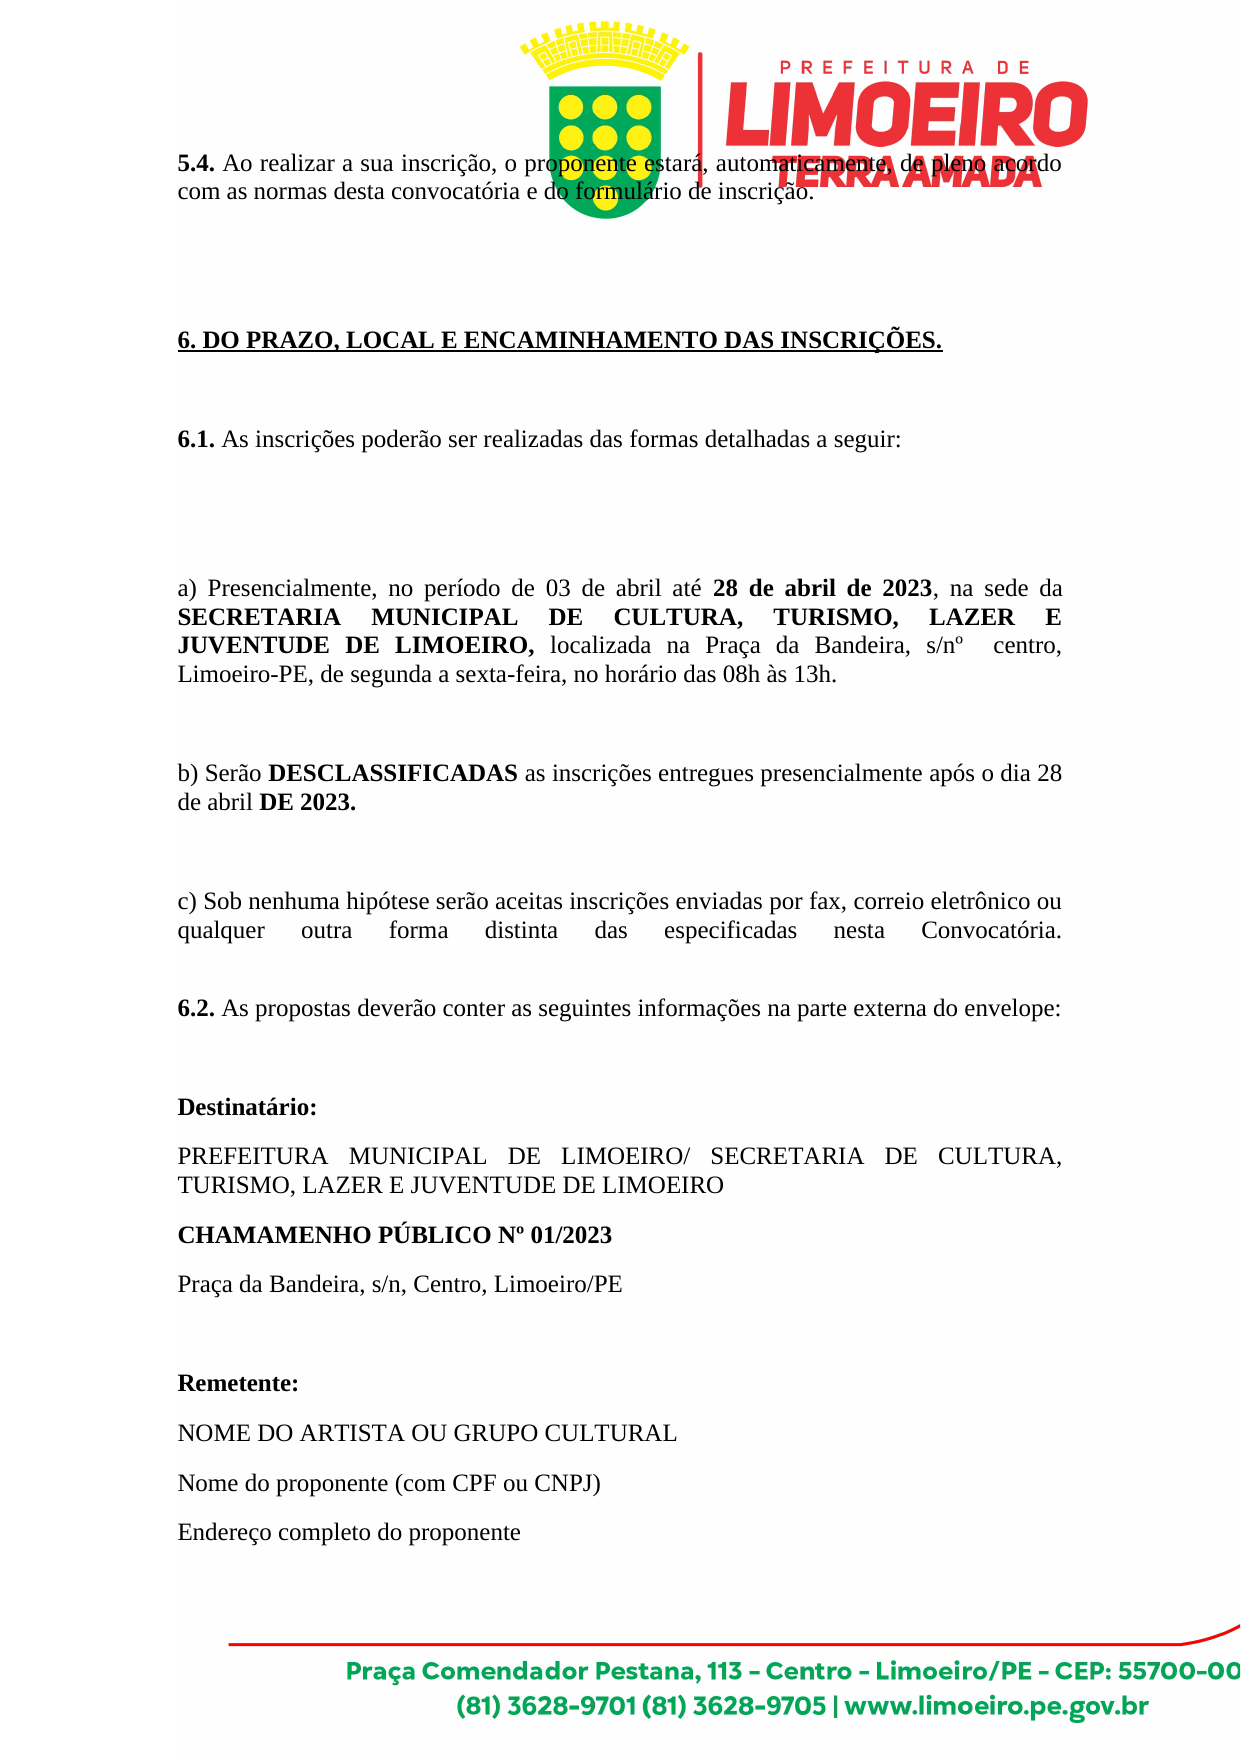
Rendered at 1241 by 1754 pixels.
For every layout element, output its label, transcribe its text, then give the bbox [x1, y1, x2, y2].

picture [177, 0, 1241, 1754]
text Nome do proponente (com CPF ou CNPJ) [177, 1468, 1063, 1496]
text 6.2. As propostas deverão conter as seguintes informações na parte externa do envelope: [177, 993, 1063, 1021]
text Endereço completo do proponente [177, 1517, 1063, 1546]
text NOME DO ARTISTA OU GRUPO CULTURAL [177, 1418, 1063, 1447]
text 6.1. As inscrições poderão ser realizadas das formas detalhadas a seguir: [177, 424, 1063, 453]
text 5.4. Ao realizar a sua inscrição, o proponente estará, automaticamente, de pleno acordo com as normas desta convocatória e do formulário de inscrição. [177, 148, 1063, 205]
text Remetente: [177, 1368, 1063, 1397]
text b) Serão DESCLASSIFICADAS as inscrições entregues presencialmente após o dia 28 de abril DE 2023. [177, 758, 1063, 816]
text 6. DO PRAZO, LOCAL E ENCAMINHAMENTO DAS INSCRIÇÕES. [177, 325, 1063, 354]
text PREFEITURA MUNICIPAL DE LIMOEIRO/ SECRETARIA DE CULTURA, TURISMO, LAZER E JUVENTUDE DE LIMOEIRO [177, 1141, 1063, 1199]
text Praça da Bandeira, s/n, Centro, Limoeiro/PE [177, 1269, 1063, 1298]
text Destinatário: [177, 1092, 1063, 1121]
text a) Presencialmente, no período de 03 de abril até 28 de abril de 2023, na sede da SECRETARIA MUNICIPAL DE CULTURA, TURISMO, LAZER E JUVENTUDE DE LIMOEIRO, localizada na Praça da Bandeira, s/nº centro, Limoeiro-PE, de segunda a sexta-feira, no horário das 08h às 13h. [177, 573, 1063, 688]
text CHAMAMENHO PÚBLICO Nº 01/2023 [177, 1220, 1063, 1248]
text c) Sob nenhuma hipótese serão aceitas inscrições enviadas por fax, correio eletrônico ou qualquer outra forma distinta das especificadas nesta Convocatória. [177, 886, 1063, 972]
